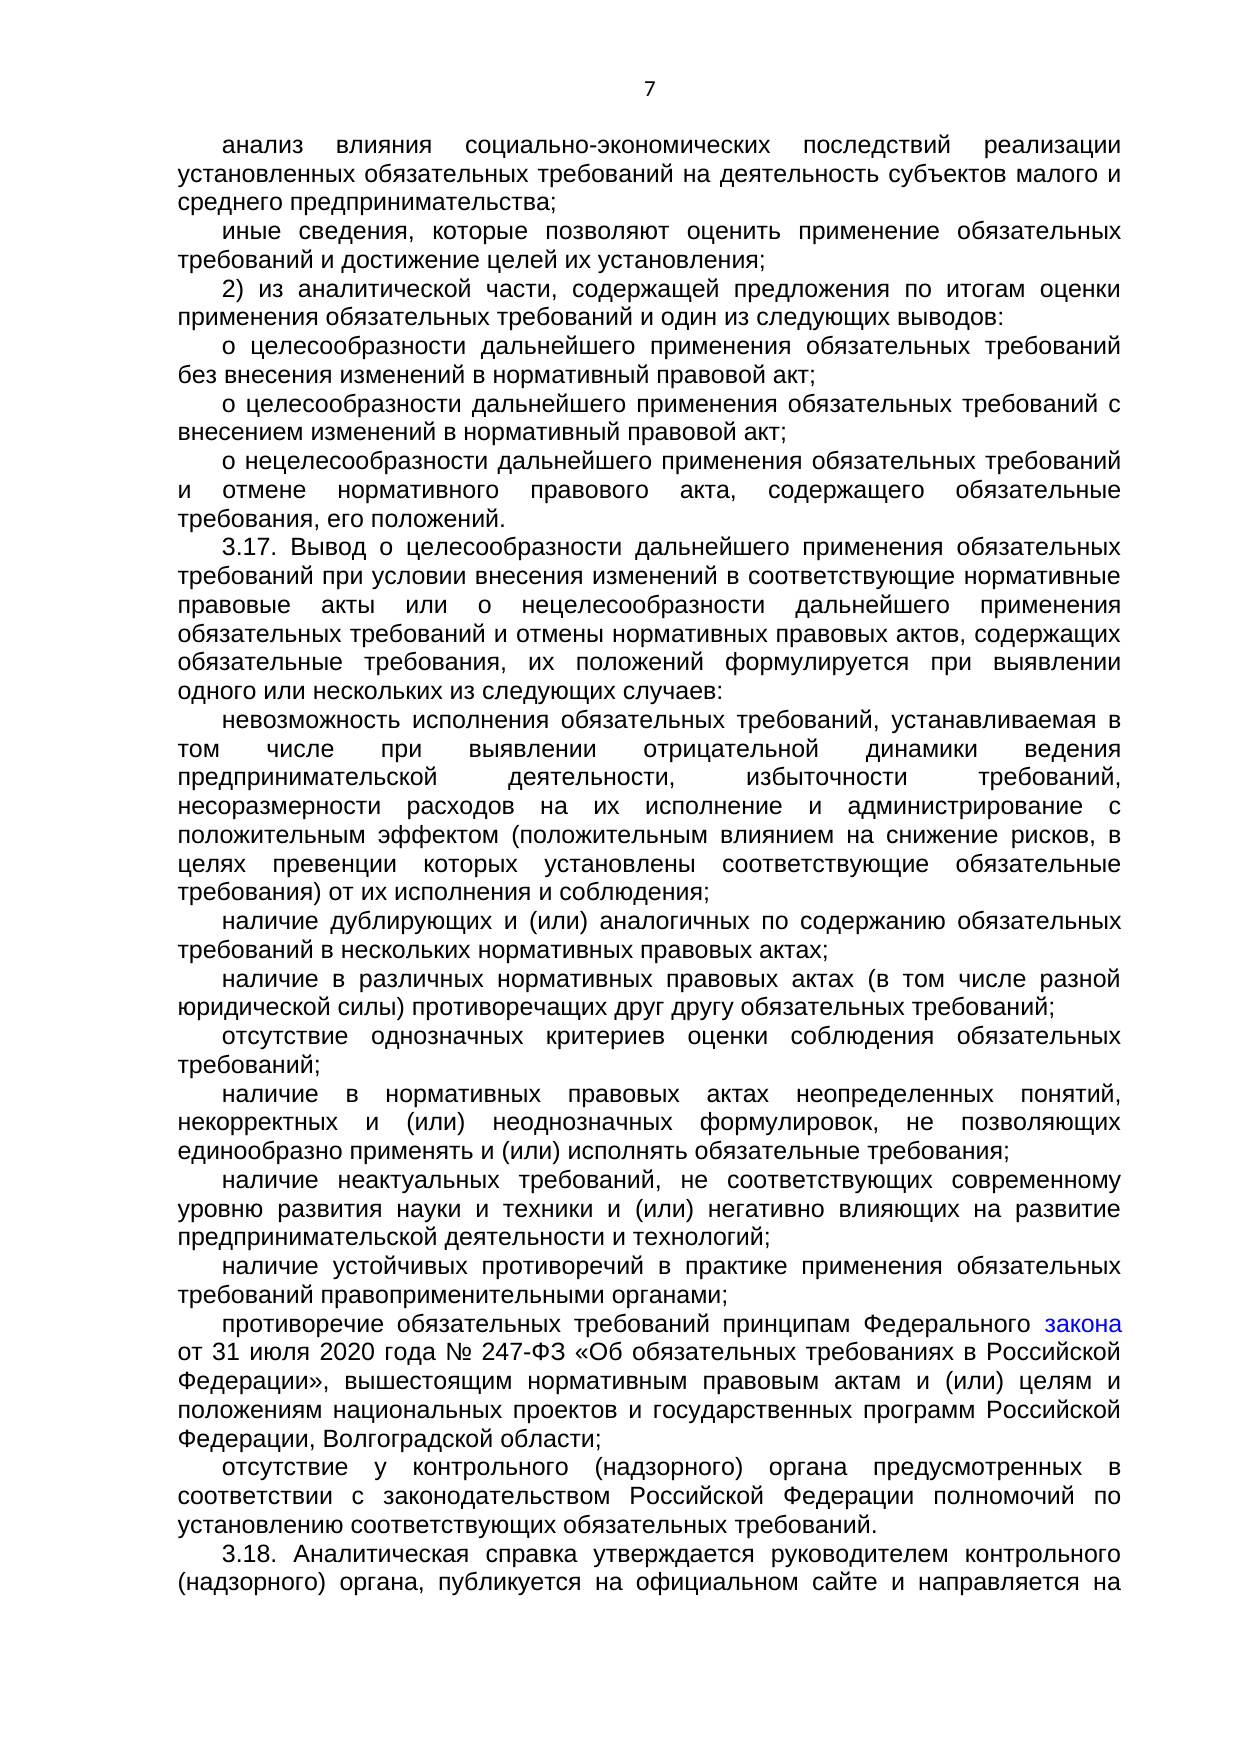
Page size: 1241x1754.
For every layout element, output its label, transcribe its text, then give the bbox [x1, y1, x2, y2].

text наличие дублирующих и (или) аналогичных по содержанию обязательных требований в нескольких нормативных правовых актах; [177, 906, 1122, 964]
text о нецелесообразности дальнейшего применения обязательных требований и отмене нормативного правового акта, содержащего обязательные требования, его положений. [177, 446, 1122, 532]
text наличие устойчивых противоречий в практике применения обязательных требований правоприменительными органами; [177, 1251, 1122, 1309]
text наличие в нормативных правовых актах неопределенных понятий, некорректных и (или) неоднозначных формулировок, не позволяющих единообразно применять и (или) исполнять обязательные требования; [177, 1079, 1122, 1165]
text 2) из аналитической части, содержащей предложения по итогам оценки применения обязательных требований и один из следующих выводов: [177, 274, 1122, 331]
text иные сведения, которые позволяют оценить применение обязательных требований и достижение целей их установления; [177, 216, 1122, 274]
text о целесообразности дальнейшего применения обязательных требований с внесением изменений в нормативный правовой акт; [177, 389, 1122, 446]
text о целесообразности дальнейшего применения обязательных требований без внесения изменений в нормативный правовой акт; [177, 331, 1122, 389]
text отсутствие однозначных критериев оценки соблюдения обязательных требований; [177, 1021, 1122, 1079]
text отсутствие у контрольного (надзорного) органа предусмотренных в соответствии с законодательством Российской Федерации полномочий по установлению соответствующих обязательных требований. [177, 1452, 1122, 1539]
text наличие неактуальных требований, не соответствующих современному уровню развития науки и техники и (или) негативно влияющих на развитие предпринимательской деятельности и технологий; [177, 1165, 1122, 1251]
text 3.17. Вывод о целесообразности дальнейшего применения обязательных требований при условии внесения изменений в соответствующие нормативные правовые акты или о нецелесообразности дальнейшего применения обязательных требований и отмены нормативных правовых актов, содержащих обязательные требования, их положений формулируется при выявлении одного или нескольких из следующих случаев: [177, 532, 1122, 705]
text анализ влияния социально-экономических последствий реализации установленных обязательных требований на деятельность субъектов малого и среднего предпринимательства; [177, 130, 1122, 216]
text противоречие обязательных требований принципам Федерального закона от 31 июля 2020 года № 247-ФЗ «Об обязательных требованиях в Российской Федерации», вышестоящим нормативным правовым актам и (или) целям и положениям национальных проектов и государственных программ Российской Федерации, Волгоградской области; [177, 1309, 1122, 1452]
text невозможность исполнения обязательных требований, устанавливаемая в том числе при выявлении отрицательной динамики ведения предпринимательской деятельности, избыточности требований, несоразмерности расходов на их исполнение и администрирование с положительным эффектом (положительным влиянием на снижение рисков, в целях превенции которых установлены соответствующие обязательные требования) от их исполнения и соблюдения; [177, 705, 1122, 906]
text наличие в различных нормативных правовых актах (в том числе разной юридической силы) противоречащих друг другу обязательных требований; [177, 964, 1122, 1021]
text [177, 1539, 1122, 1596]
